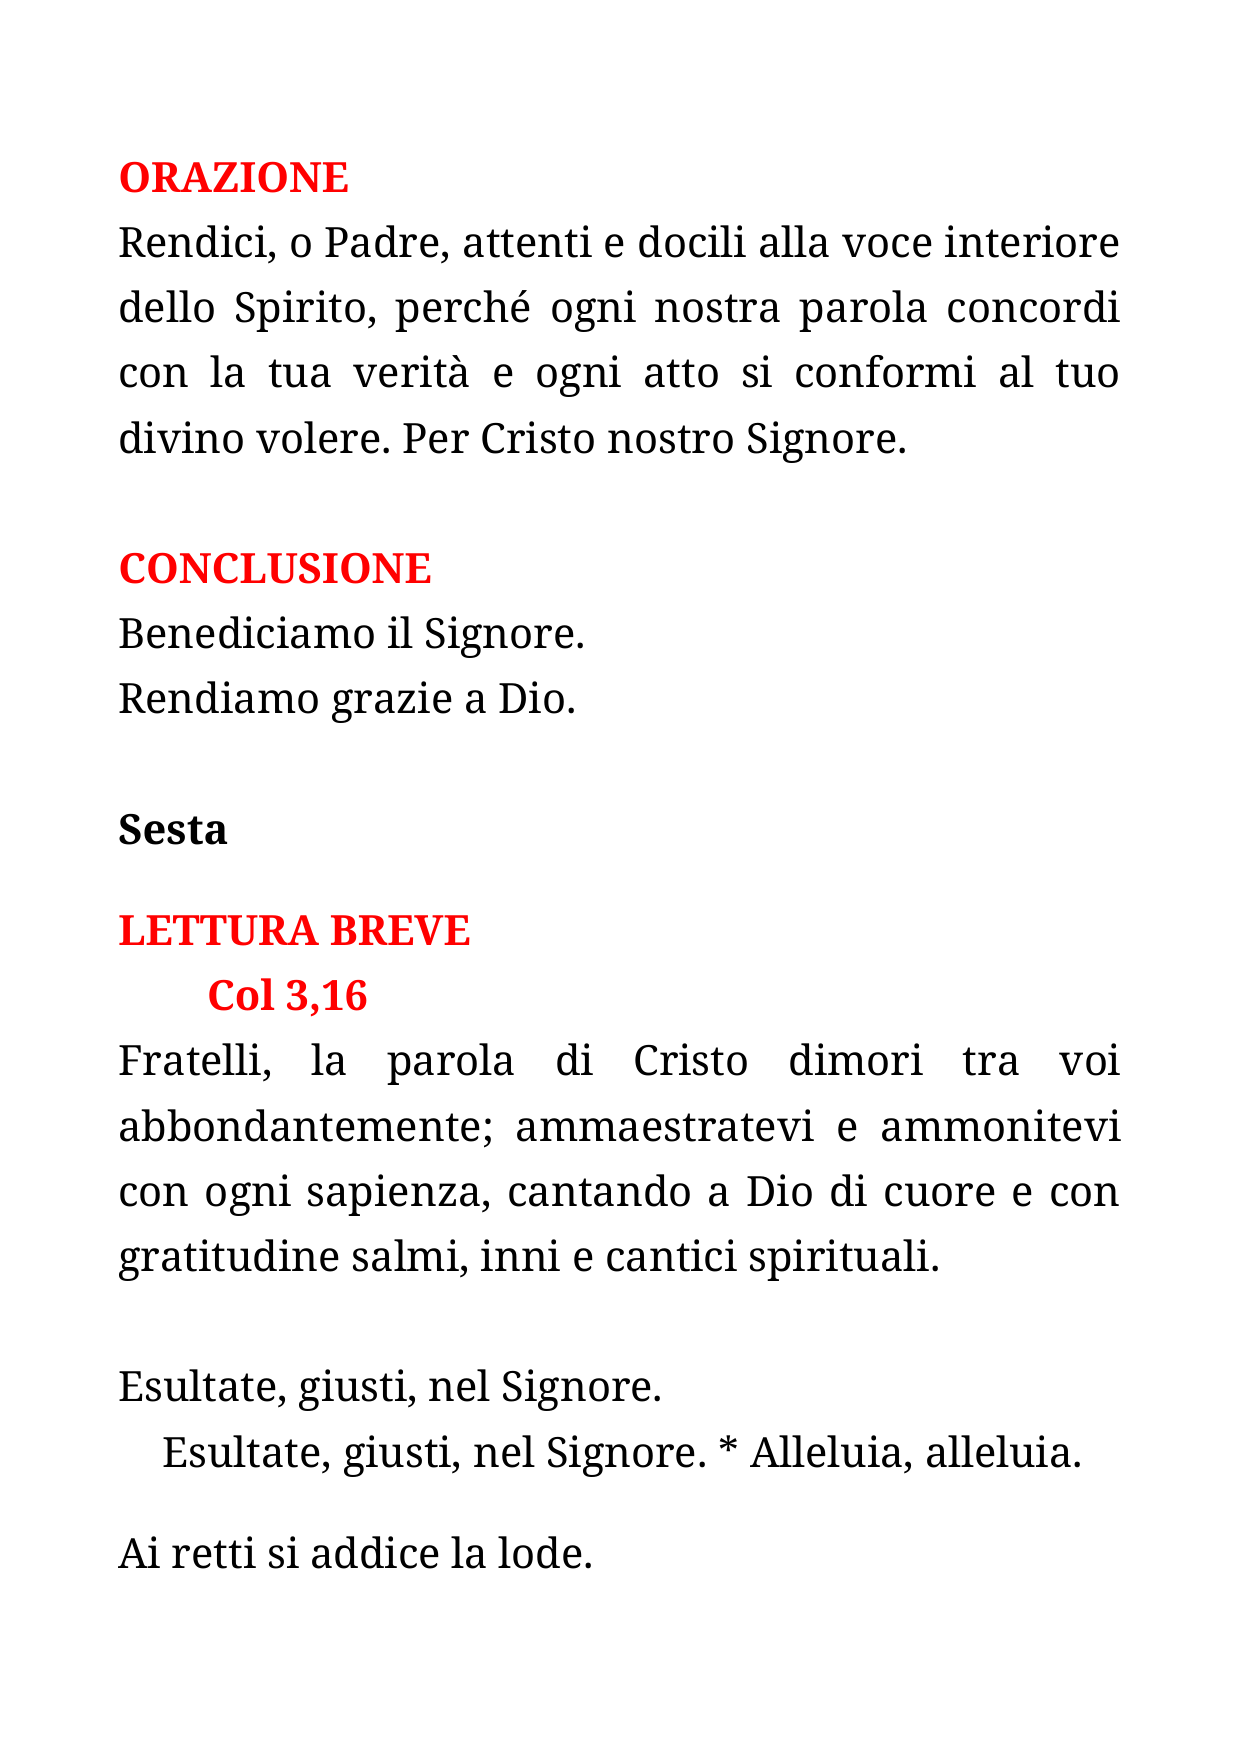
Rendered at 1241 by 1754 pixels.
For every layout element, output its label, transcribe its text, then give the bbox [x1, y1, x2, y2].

text Ai retti si addice la lode. [118, 1524, 1122, 1580]
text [118, 1422, 1122, 1479]
text LETTURA BREVE Col 3,16 [118, 901, 1122, 1023]
text ORAZIONE [118, 148, 1122, 204]
text Sesta [118, 800, 1122, 856]
text Rendici, o Padre, attenti e docili alla voce interiore dello Spirito, perché ogni nostra parola concordi con la tua verità e ogni atto si conformi al tuo divino volere. Per Cristo nostro Signore. [118, 213, 1122, 465]
text Benediciamo il Signore. [118, 604, 1122, 661]
text Fratelli, la parola di Cristo dimori tra voi abbondantemente; ammaestratevi e ammonitevi con ogni sapienza, cantando a Dio di cuore e con gratitudine salmi, inni e cantici spirituali. [118, 1031, 1122, 1284]
text CONCLUSIONE [118, 539, 1122, 596]
text Esultate, giusti, nel Signore. [118, 1357, 1122, 1414]
text Rendiamo grazie a Dio. [118, 669, 1122, 726]
